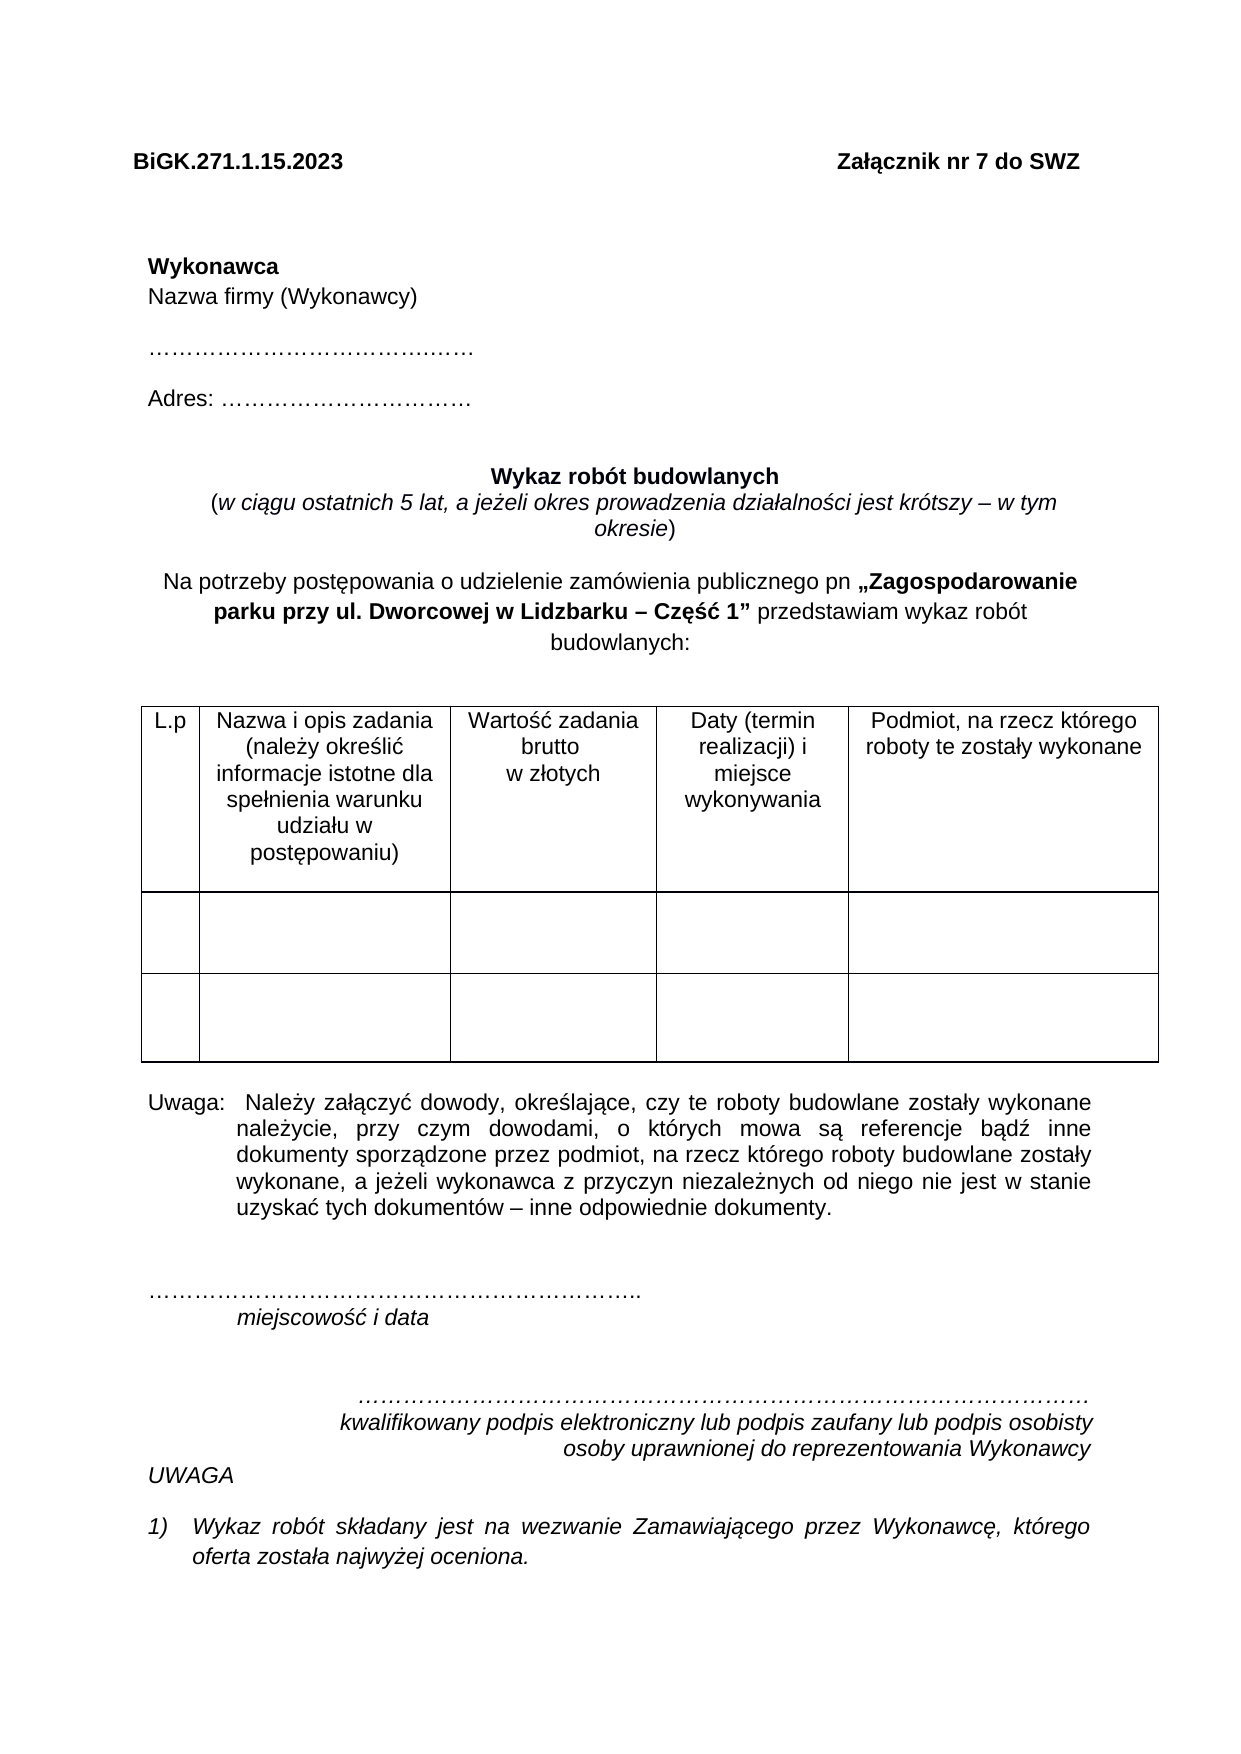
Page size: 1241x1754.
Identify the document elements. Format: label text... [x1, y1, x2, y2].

table_cell [849, 974, 1158, 1061]
table_cell [200, 974, 450, 1061]
table_cell [142, 974, 199, 1061]
text kwalifikowany podpis elektroniczny lub podpis zaufany lub podpis osobisty [148, 1409, 1093, 1435]
text Uwaga: Należy załączyć dowody, określające, czy te roboty budowlane zostały wykonane należycie, przy czym dowodami, o których mowa są referencje bądź inne dokumenty sporządzone przez podmiot, na rzecz którego roboty budowlane zostały wykonane, a jeżeli wykonawca z przyczyn niezależnych od niego nie jest w stanie uzyskać tych dokumentów – inne odpowiednie dokumenty. [148, 1089, 1093, 1221]
table_header L.p [142, 707, 199, 891]
text BiGK.271.1.15.2023 Załącznik nr 7 do SWZ [133, 148, 1093, 174]
table_cell [451, 893, 656, 973]
text Na potrzeby postępowania o udzielenie zamówienia publicznego pn „Zagospodarowanie parku przy ul. Dworcowej w Lidzbarku – Część 1” przedstawiam wykaz robót budowlanych: [148, 568, 1093, 655]
text Adres: …………………………… [148, 385, 1093, 412]
table_cell [849, 893, 1158, 973]
table_cell [657, 893, 848, 973]
text ……………………………………………………….. [148, 1277, 1093, 1303]
text osoby uprawnionej do reprezentowania Wykonawcy [148, 1435, 1093, 1462]
table_cell [657, 974, 848, 1061]
text UWAGA [148, 1462, 1093, 1488]
text (w ciągu ostatnich 5 lat, a jeżeli okres prowadzenia działalności jest krótszy – w tym okresie) [177, 489, 1093, 542]
table_header Wartość zadania brutto w złotych [451, 707, 656, 891]
text ……………………………….…… [148, 334, 1093, 361]
table_header Podmiot, na rzecz którego roboty te zostały wykonane [849, 707, 1158, 891]
table_header Nazwa i opis zadania (należy określić informacje istotne dla spełnienia warunku udziału w postępowaniu) [200, 707, 450, 891]
text miejscowość i data [148, 1303, 1093, 1330]
table_cell [142, 893, 199, 973]
list Wykaz robót składany jest na wezwanie Zamawiającego przez Wykonawcę, którego oferta została najwyżej oceniona. [148, 1513, 1093, 1569]
text Nazwa firmy (Wykonawcy) [148, 283, 1093, 309]
table_cell [451, 974, 656, 1061]
text …………………………………………………………………………………… [148, 1382, 1093, 1409]
text Wykonawca [148, 253, 1093, 279]
table_header Daty (termin realizacji) i miejsce wykonywania [657, 707, 848, 891]
text Wykaz robót budowlanych [177, 463, 1093, 489]
table_cell [200, 893, 450, 973]
